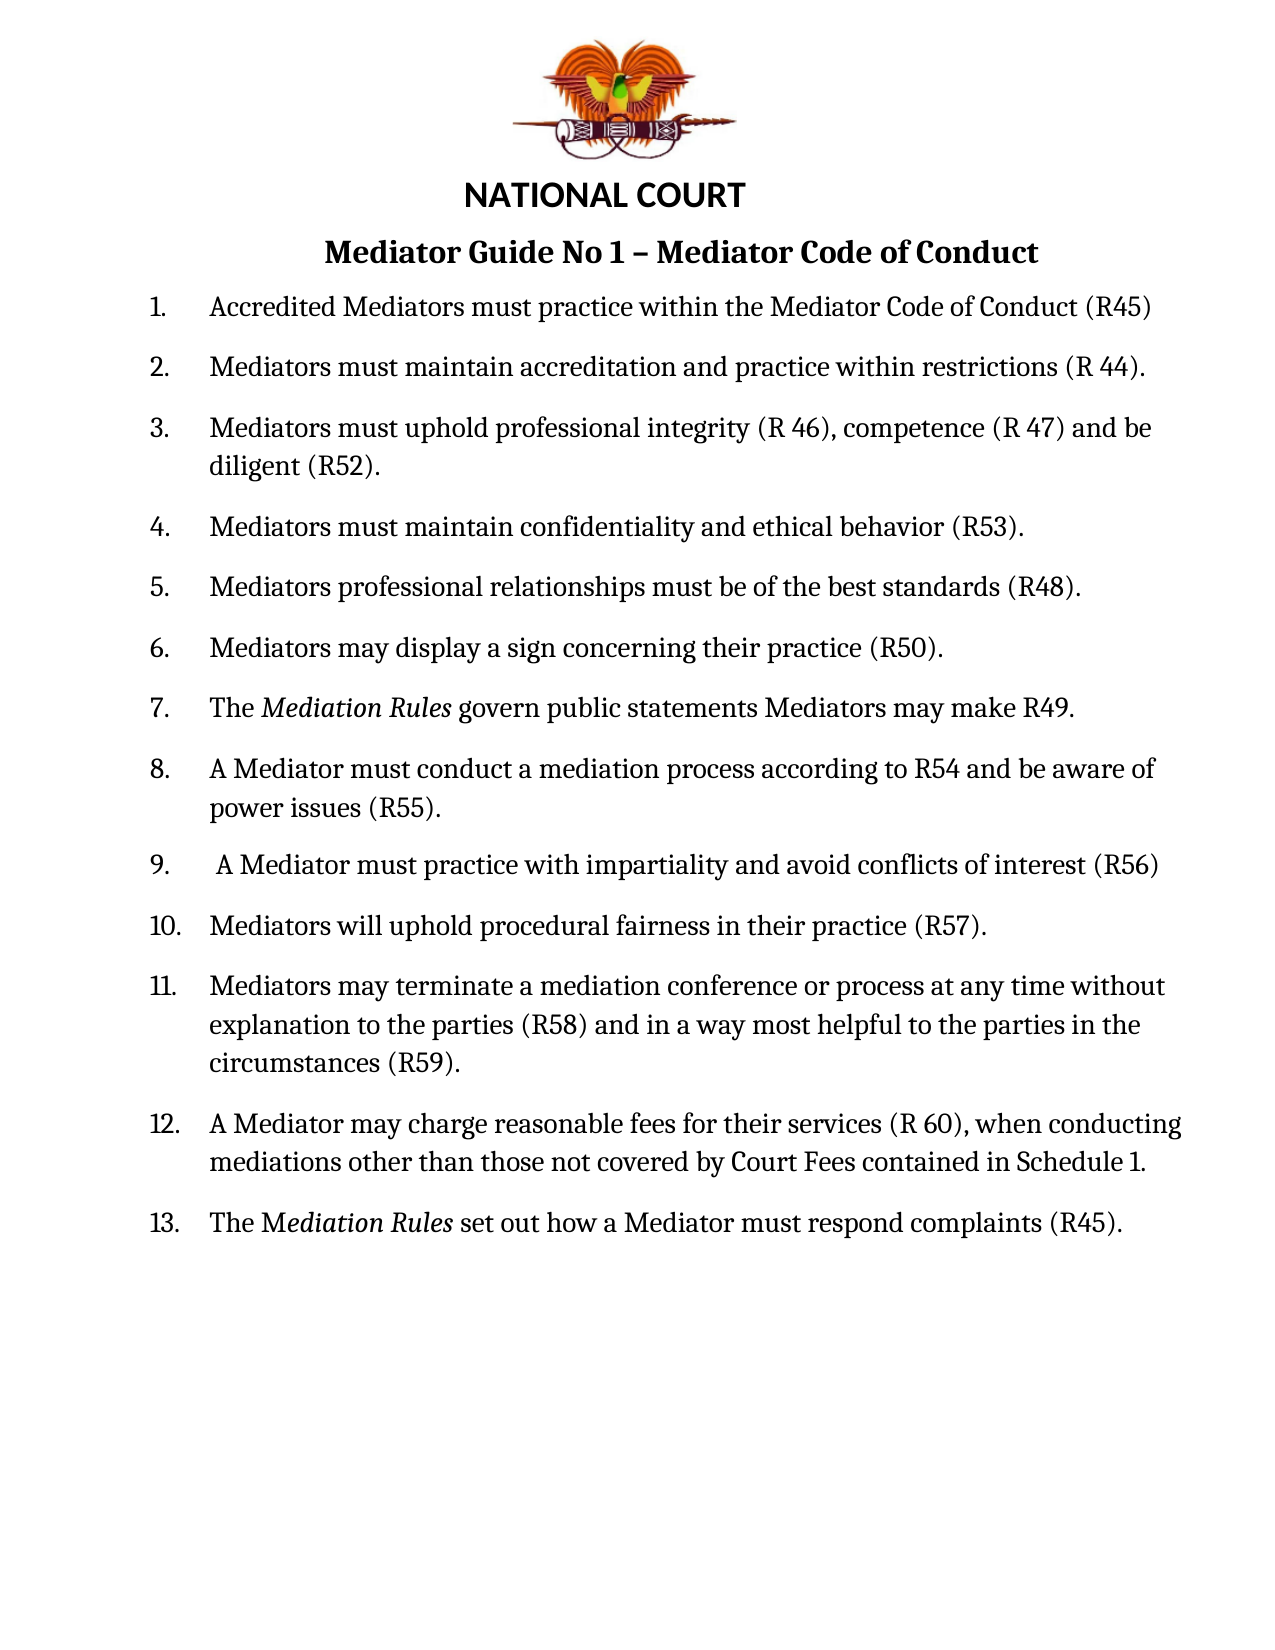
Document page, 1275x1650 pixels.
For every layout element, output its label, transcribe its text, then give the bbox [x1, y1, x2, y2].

list Accredited Mediators must practice within the Mediator Code of Conduct (R45) [150, 290, 1213, 323]
list Mediators may display a sign concerning their practice (R50). [150, 631, 1213, 665]
list Mediators may terminate a mediation conference or process at any time without explanation to the parties (R58) and in a way most helpful to the parties in the circumstances (R59). [150, 969, 1213, 1080]
list A Mediator must conduct a mediation process according to R54 and be aware of power issues (R55). [150, 752, 1213, 824]
list Mediators must maintain confidentiality and ethical behavior (R53). [150, 510, 1213, 544]
list Mediators will uphold procedural fairness in their practice (R57). [150, 909, 1213, 942]
list Mediators professional relationships must be of the best standards (R48). [150, 571, 1213, 604]
list The Mediation Rules set out how a Mediator must respond complaints (R45). [150, 1206, 1213, 1240]
list A Mediator must practice with impartiality and avoid conflicts of interest (R56) [150, 848, 1213, 882]
list Mediators must maintain accreditation and practice within restrictions (R 44). [150, 351, 1213, 384]
list The Mediation Rules govern public statements Mediators may make R49. [150, 692, 1213, 725]
text Mediator Guide No 1 – Mediator Code of Conduct [150, 233, 1213, 272]
list Mediators must uphold professional integrity (R 46), competence (R 47) and be diligent (R52). [150, 411, 1213, 483]
list A Mediator may charge reasonable fees for their services (R 60), when conducting mediations other than those not covered by Court Fees contained in Schedule 1. [150, 1107, 1213, 1179]
